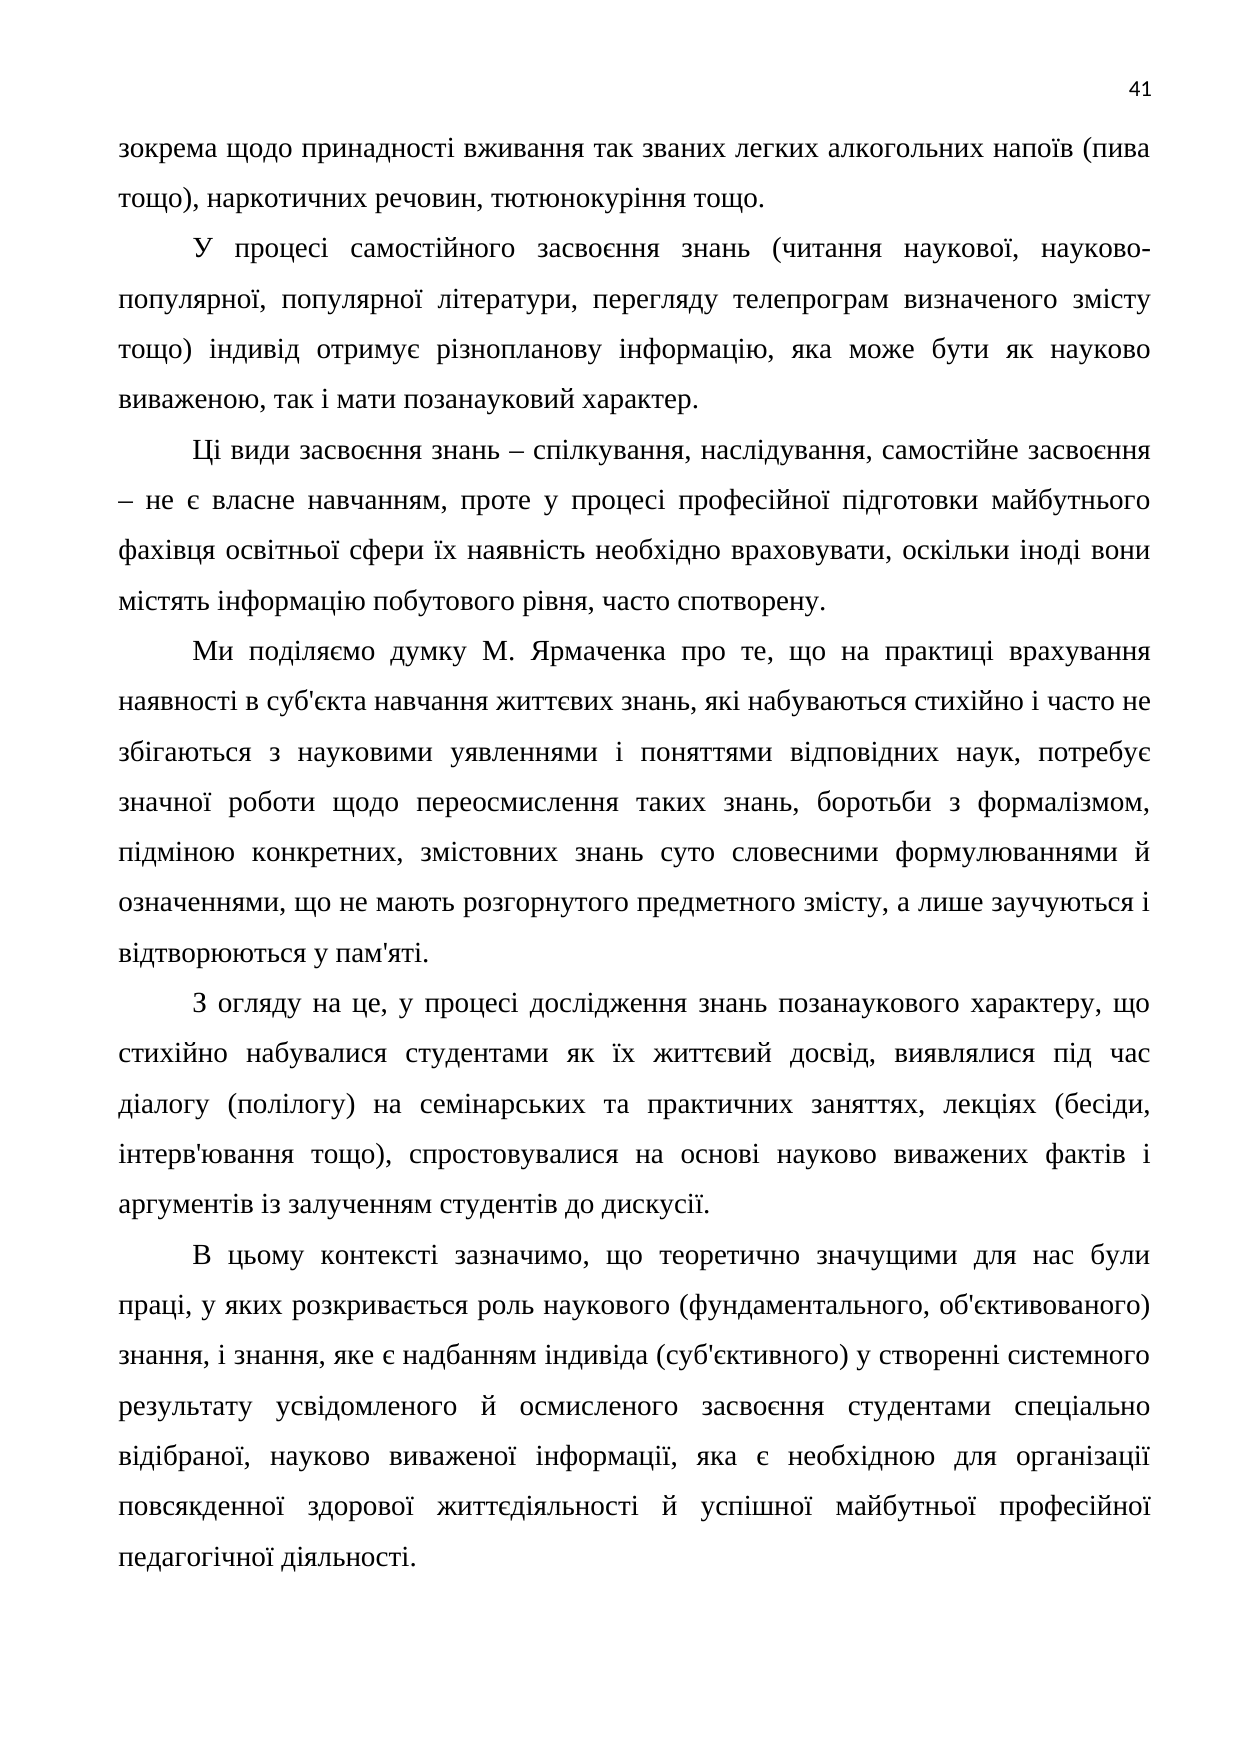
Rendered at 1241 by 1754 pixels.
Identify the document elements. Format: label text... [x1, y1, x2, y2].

text Ці види засвоєння знань – спілкування, наслідування, самостійне засвоєння – не є власне навчанням, проте у процесі професійної підготовки майбутнього фахівця освітньої сфери їх наявність необхідно враховувати, оскільки іноді вони містять інформацію побутового рівня, часто спотворену. [118, 432, 1152, 616]
text У процесі самостійного засвоєння знань (читання наукової, науково-популярної, популярної літератури, перегляду телепрограм визначеного змісту тощо) індивід отримує різнопланову інформацію, яка може бути як науково виваженою, так і мати позанауковий характер. [118, 231, 1152, 415]
text З огляду на це, у процесі дослідження знань позанаукового характеру, що стихійно набувалися студентами як їх життєвий досвід, виявлялися під час діалогу (полілогу) на семінарських та практичних заняттях, лекціях (бесіди, інтерв'ювання тощо), спростовувалися на основі науково виважених фактів і аргументів із залученням студентів до дискусії. [118, 985, 1152, 1220]
text Ми поділяємо думку М. Ярмаченка про те, що на практиці врахування наявності в суб'єкта навчання життєвих знань, які набуваються стихійно і часто не збігаються з науковими уявленнями і поняттями відповідних наук, потребує значної роботи щодо переосмислення таких знань, боротьби з формалізмом, підміною конкретних, змістовних знань суто словесними формулюваннями й означеннями, що не мають розгорнутого предметного змісту, а лише заучуються і відтворюються у пам'яті. [118, 633, 1152, 968]
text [118, 130, 1152, 214]
text В цьому контексті зазначимо, що теоретично значущими для нас були праці, у яких розкривається роль наукового (фундаментального, об'єктивованого) знання, і знання, яке є надбанням індивіда (суб'єктивного) у створенні системного результату усвідомленого й осмисленого засвоєння студентами спеціально відібраної, науково виваженої інформації, яка є необхідною для організації повсякденної здорової життєдіяльності й успішної майбутньої професійної педагогічної діяльності. [118, 1237, 1152, 1572]
